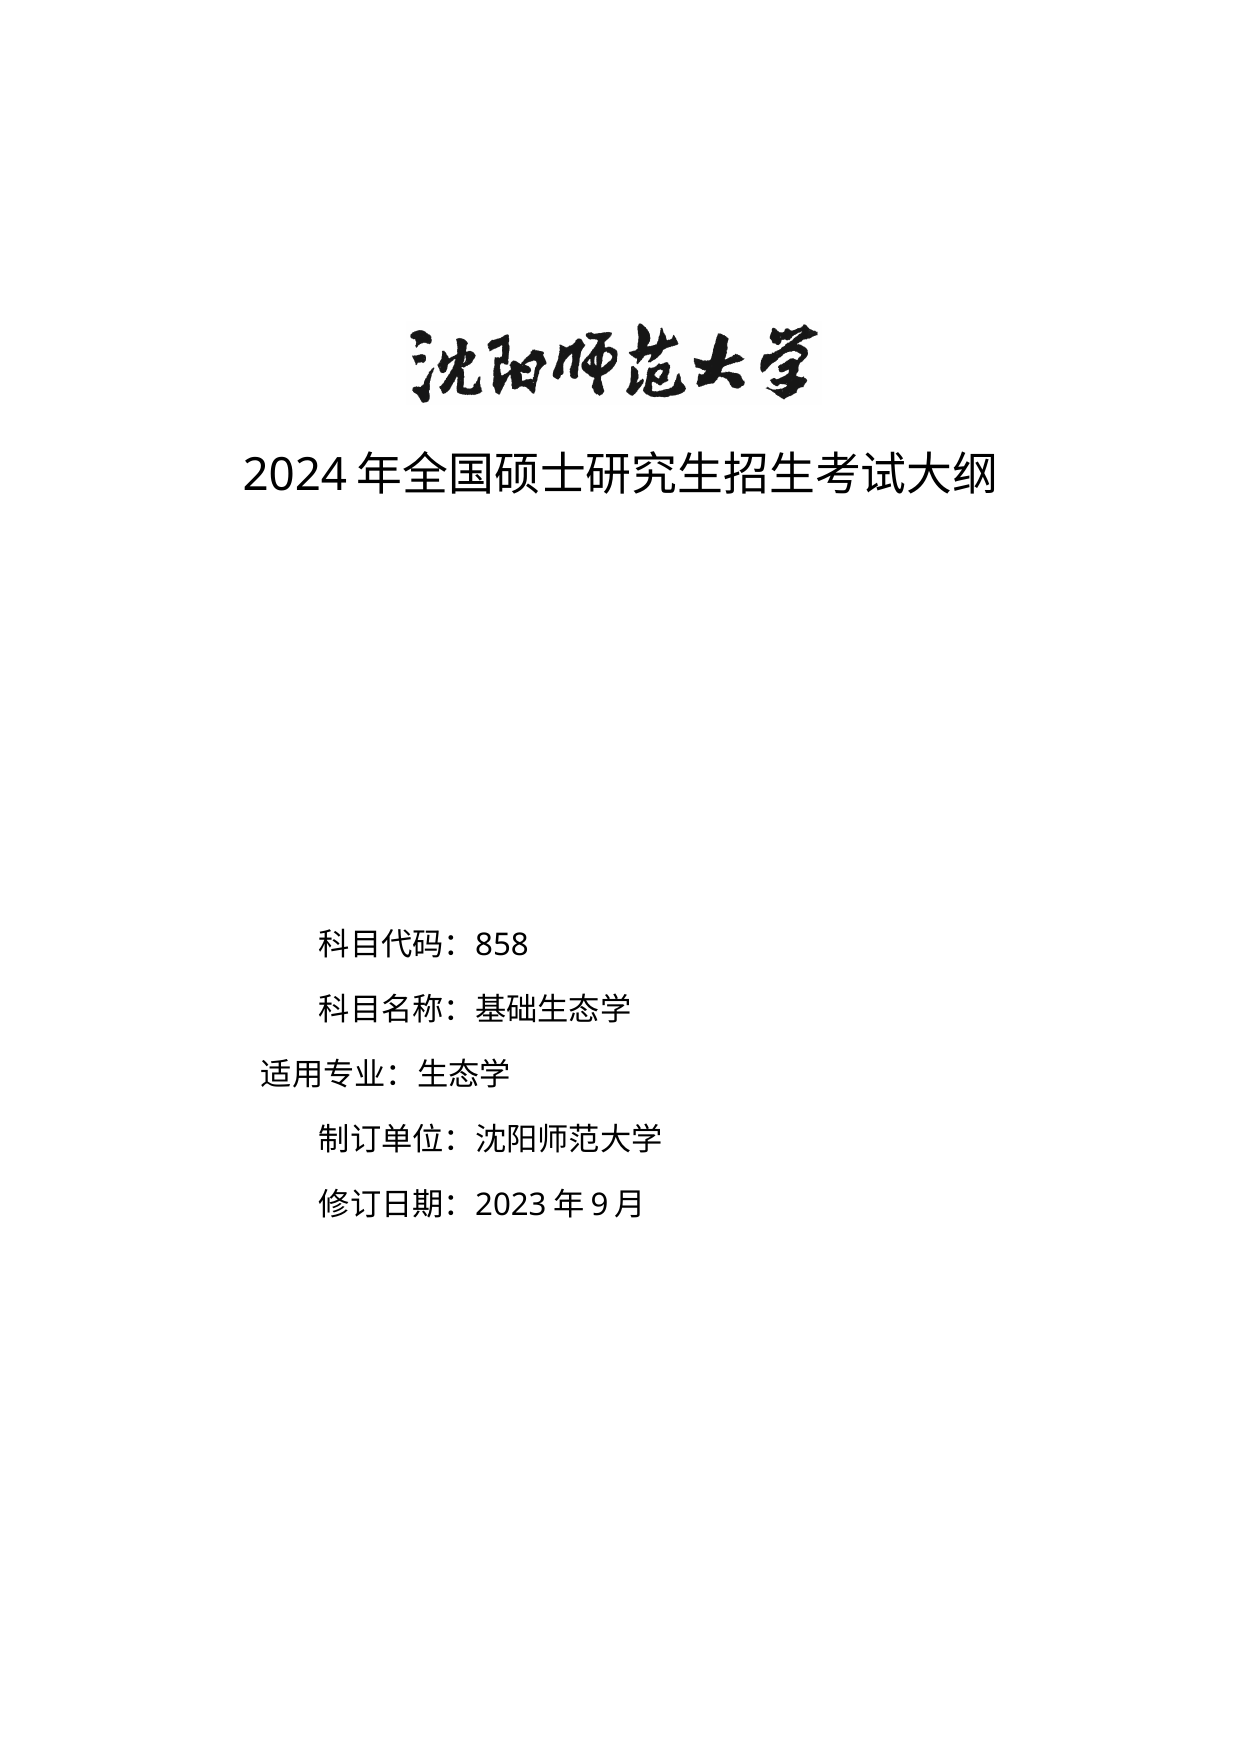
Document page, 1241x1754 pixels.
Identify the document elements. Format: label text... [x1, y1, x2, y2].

text 修订日期：2023年9月 [319, 1169, 1053, 1234]
text 2024年全国硕士研究生招生考试大纲 [187, 422, 1053, 519]
text 科目名称：基础生态学 [319, 974, 1053, 1039]
text 制订单位：沈阳师范大学 [319, 1104, 1053, 1169]
text 科目代码：858 [319, 909, 1053, 974]
text 适用专业：生态学 [187, 1039, 1053, 1104]
